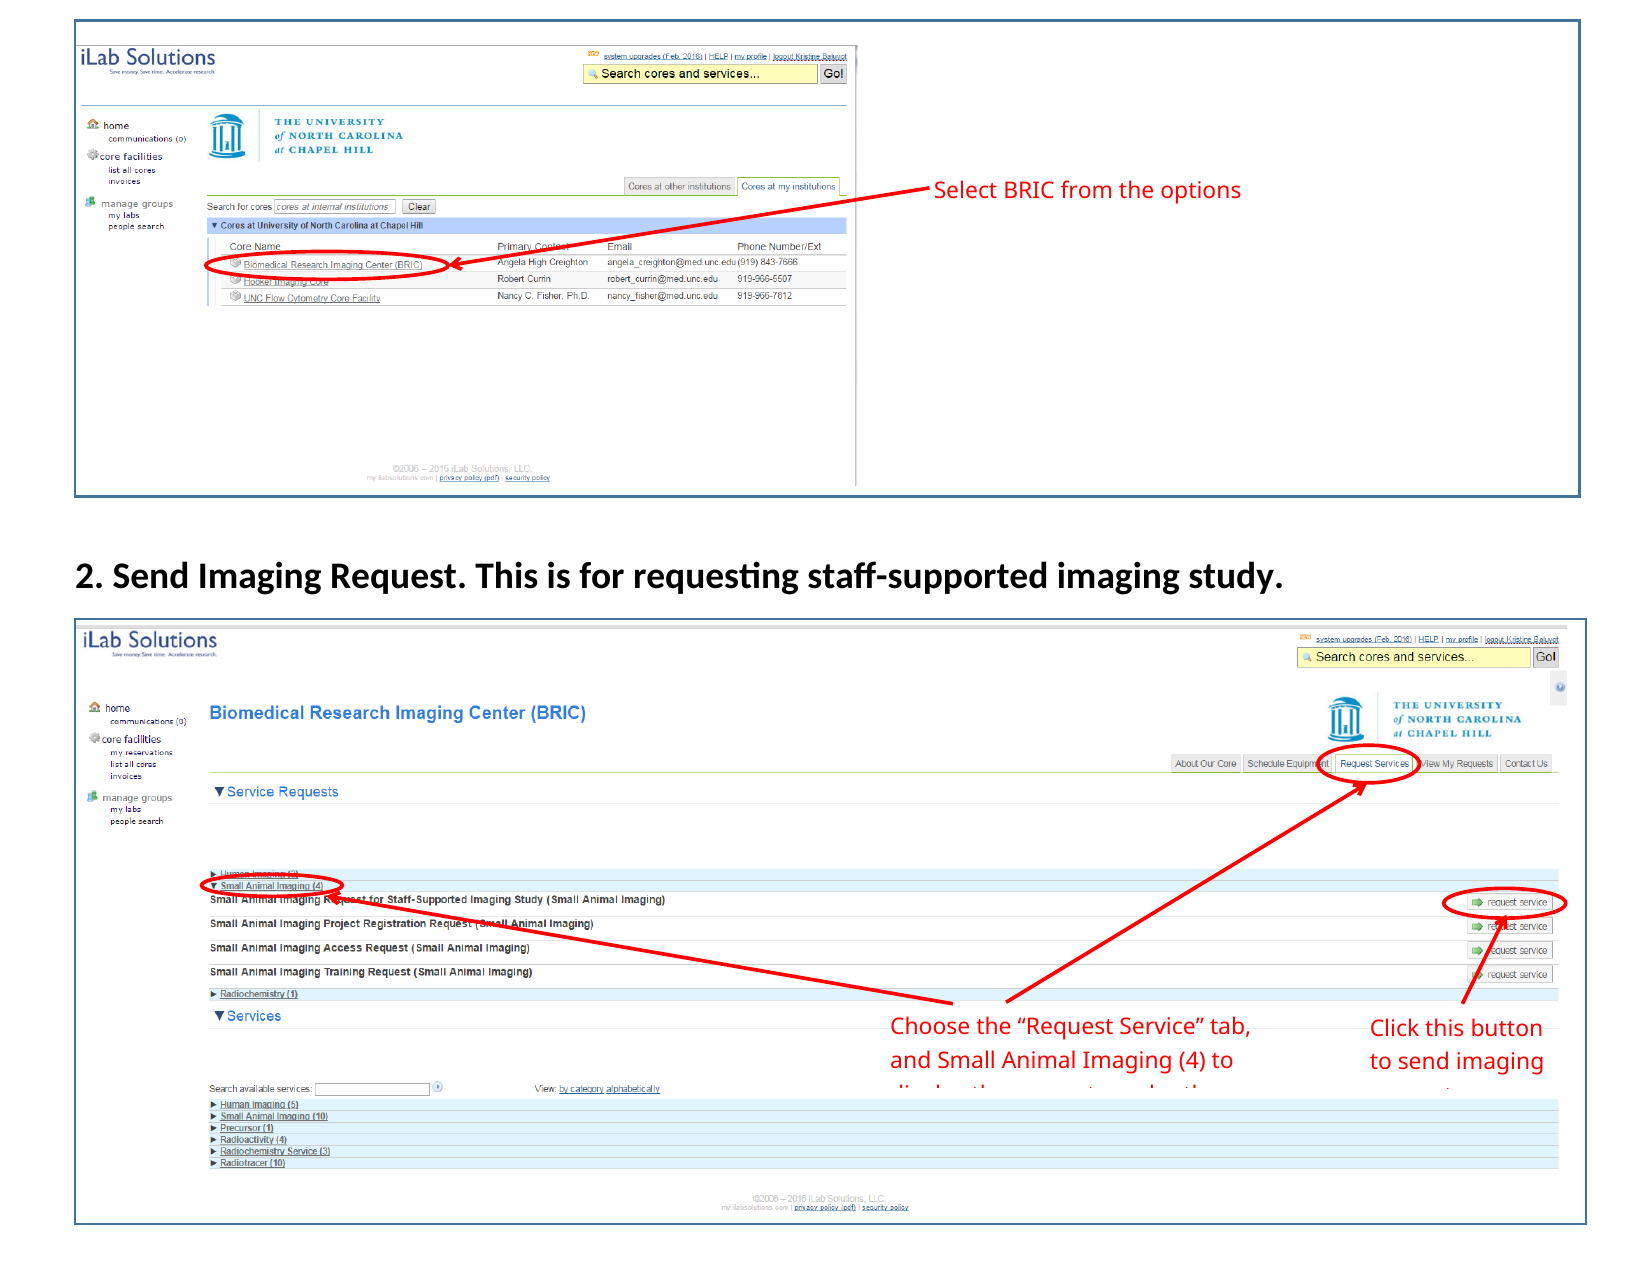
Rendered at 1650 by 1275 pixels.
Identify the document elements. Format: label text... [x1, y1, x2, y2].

picture [209, 254, 445, 277]
picture [76, 45, 858, 486]
list Send Imaging Request. This is for requesting staff-supported imaging study. [75, 552, 1575, 598]
picture [76, 625, 1575, 1217]
